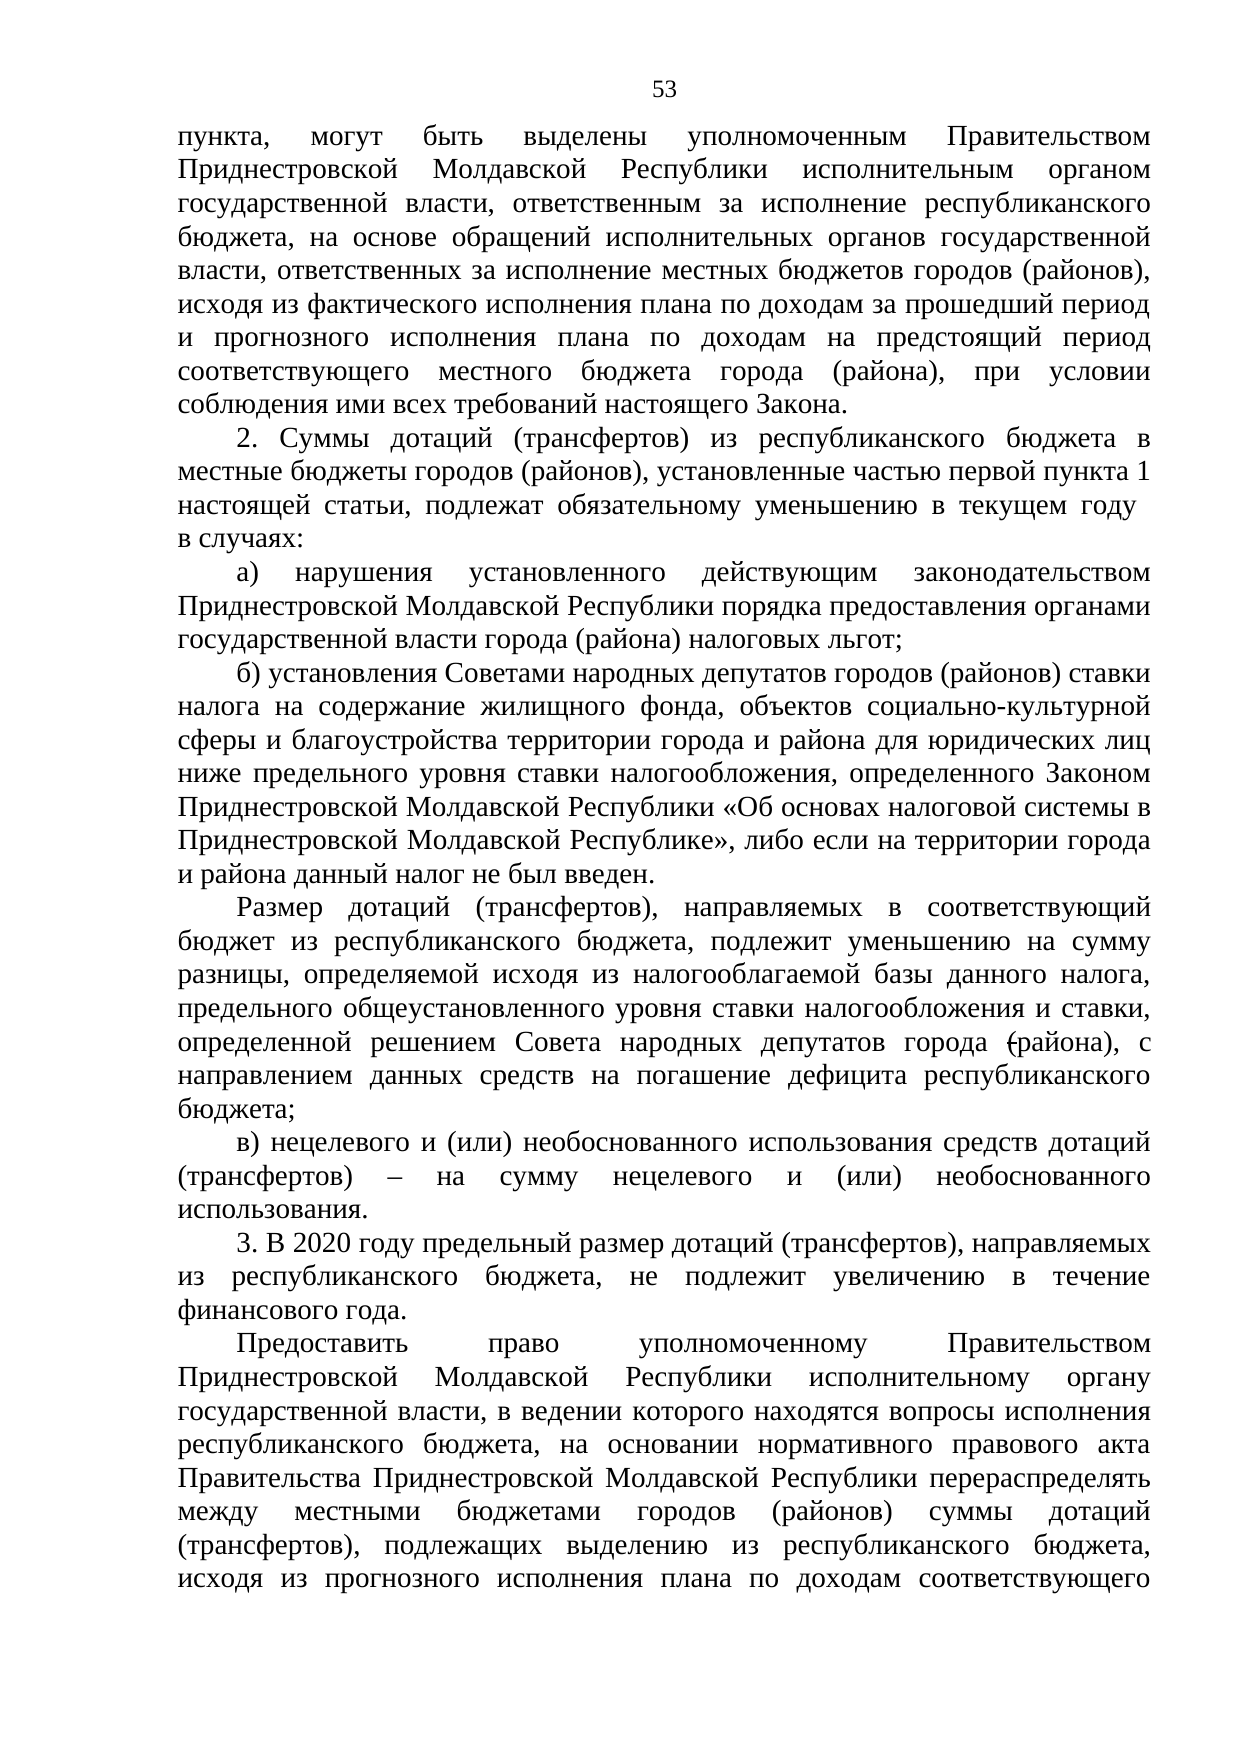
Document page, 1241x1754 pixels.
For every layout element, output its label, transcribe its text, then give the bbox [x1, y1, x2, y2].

text б) установления Советами народных депутатов городов (районов) ставки налога на содержание жилищного фонда, объектов социально-культурной сферы и благоустройства территории города и района для юридических лиц ниже предельного уровня ставки налогообложения, определенного Законом Приднестровской Молдавской Республики «Об основах налоговой системы в Приднестровской Молдавской Республике», либо если на территории города и района данный налог не был введен. [177, 655, 1152, 889]
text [177, 1326, 1152, 1594]
text 2. Суммы дотаций (трансфертов) из республиканского бюджета в местные бюджеты городов (районов), установленные частью первой пункта 1 настоящей статьи, подлежат обязательному уменьшению в текущем году в случаях: [177, 420, 1152, 554]
text а) нарушения установленного действующим законодательством Приднестровской Молдавской Республики порядка предоставления органами государственной власти города (района) налоговых льгот; [177, 554, 1152, 655]
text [177, 118, 1152, 420]
text Размер дотаций (трансфертов), направляемых в соответствующий бюджет из республиканского бюджета, подлежит уменьшению на сумму разницы, определяемой исходя из налогооблагаемой базы данного налога, предельного общеустановленного уровня ставки налогообложения и ставки, определенной решением Совета народных депутатов города (района), с направлением данных средств на погашение дефицита республиканского бюджета; [177, 889, 1152, 1124]
text в) нецелевого и (или) необоснованного использования средств дотаций (трансфертов) – на сумму нецелевого и (или) необоснованного использования. [177, 1124, 1152, 1225]
text 3. В 2020 году предельный размер дотаций (трансфертов), направляемых из республиканского бюджета, не подлежит увеличению в течение финансового года. [177, 1225, 1152, 1326]
